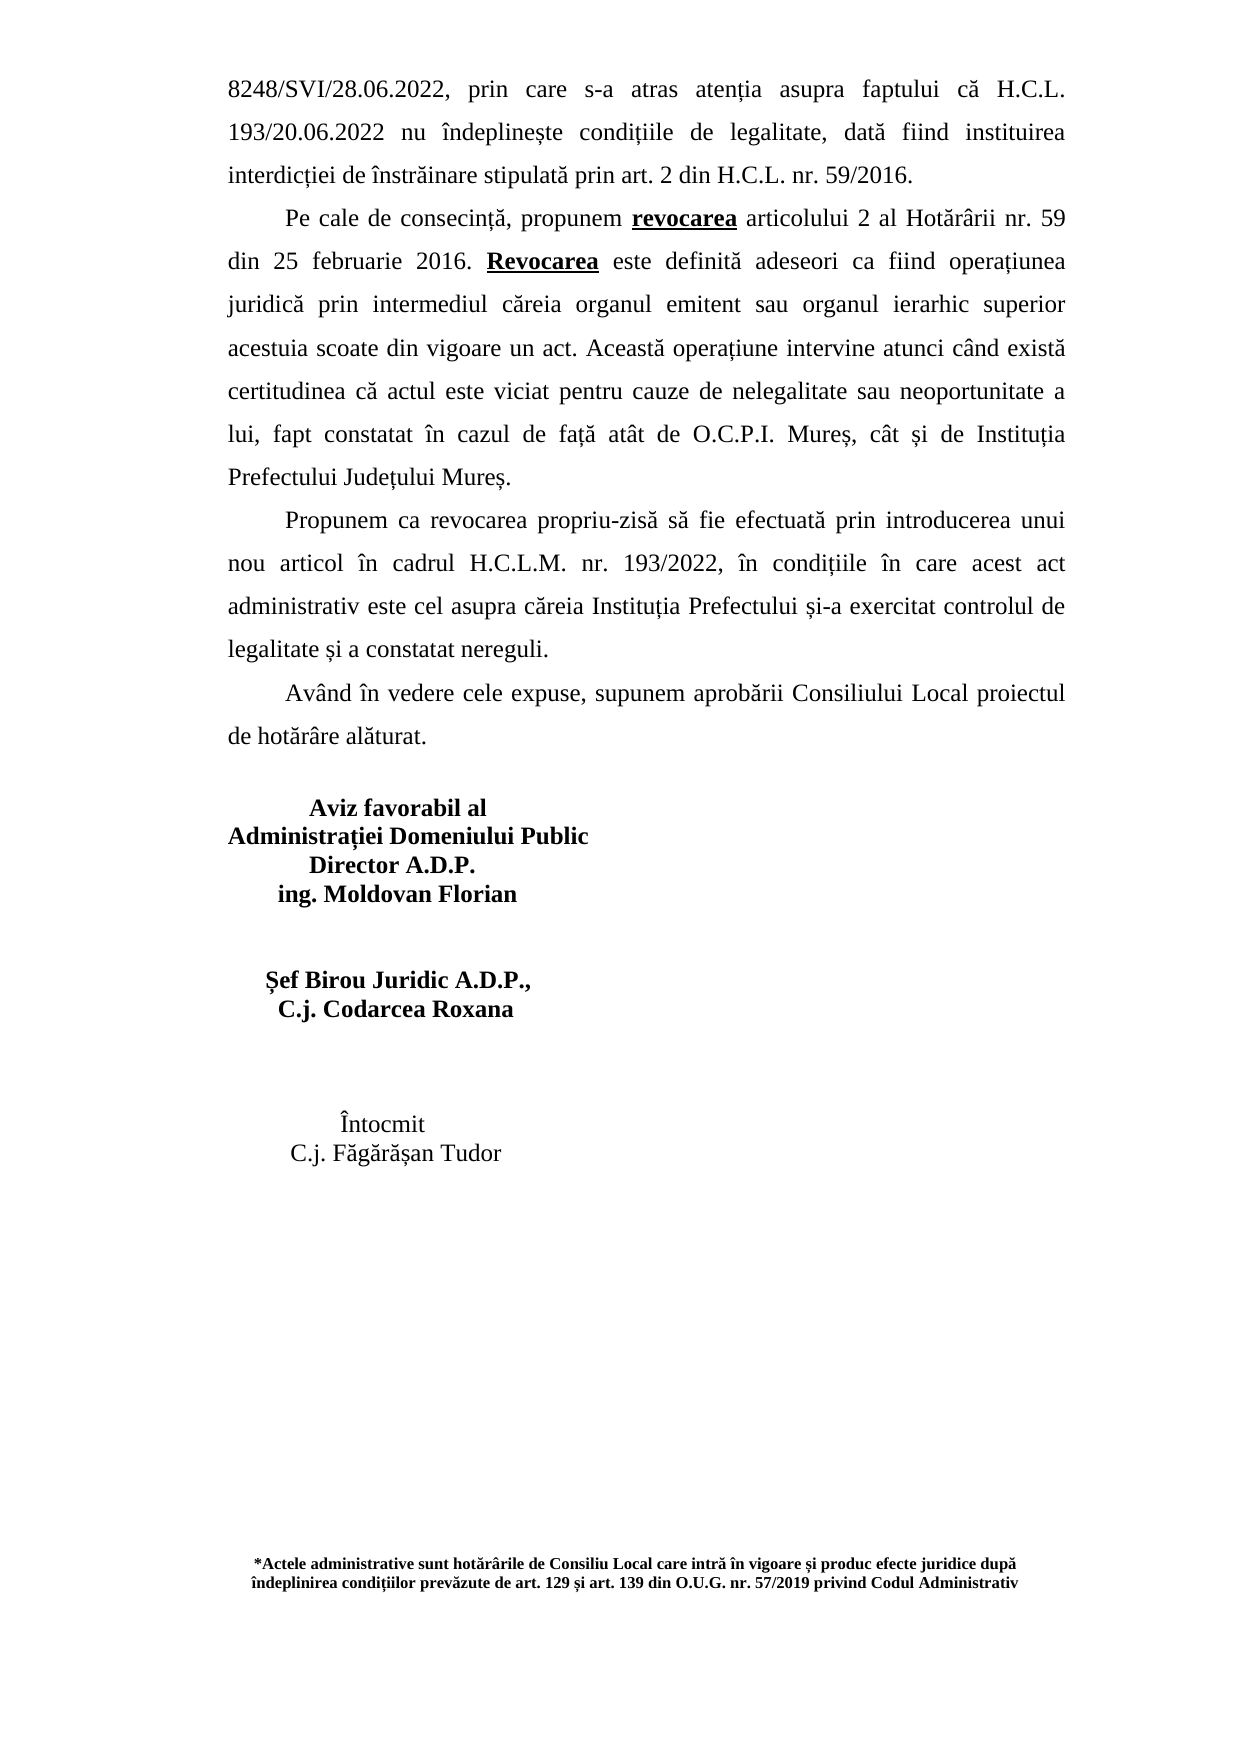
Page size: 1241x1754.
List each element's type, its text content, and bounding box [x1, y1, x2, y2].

text ing. Moldovan Florian [228, 879, 1110, 908]
text Administrației Domeniului Public [228, 821, 1110, 850]
text C.j. Codarcea Roxana [228, 994, 1110, 1023]
text C.j. Făgărășan Tudor [228, 1138, 1110, 1166]
text *Actele administrative sunt hotărârile de Consiliu Local care intră în vigoare și produc efecte juridice după îndeplinirea condițiilor prevăzute de art. 129 și art. 139 din O.U.G. nr. 57/2019 privind Codul Administrativ [210, 1554, 1060, 1592]
text Pe cale de consecință, propunem revocarea articolului 2 al Hotărârii nr. 59 din 25 februarie 2016. Revocarea este definită adeseori ca fiind operațiunea juridică prin intermediul căreia organul emitent sau organul ierarhic superior acestuia scoate din vigoare un act. Această operațiune intervine atunci când există certitudinea că actul este viciat pentru cauze de nelegalitate sau neoportunitate a lui, fapt constatat în cazul de față atât de O.C.P.I. Mureș, cât și de Instituția Prefectului Județului Mureș. [228, 203, 1066, 491]
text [228, 74, 1066, 189]
text Întocmit [228, 1109, 1110, 1138]
text Propunem ca revocarea propriu-zisă să fie efectuată prin introducerea unui nou articol în cadrul H.C.L.M. nr. 193/2022, în condițiile în care acest act administrativ este cel asupra căreia Instituția Prefectului și-a exercitat controlul de legalitate și a constatat nereguli. [228, 505, 1066, 663]
text Aviz favorabil al [228, 793, 1110, 821]
text Șef Birou Juridic A.D.P., [228, 965, 1110, 994]
text Având în vedere cele expuse, supunem aprobării Consiliului Local proiectul de hotărâre alăturat. [228, 678, 1066, 749]
text Director A.D.P. [228, 850, 1110, 879]
